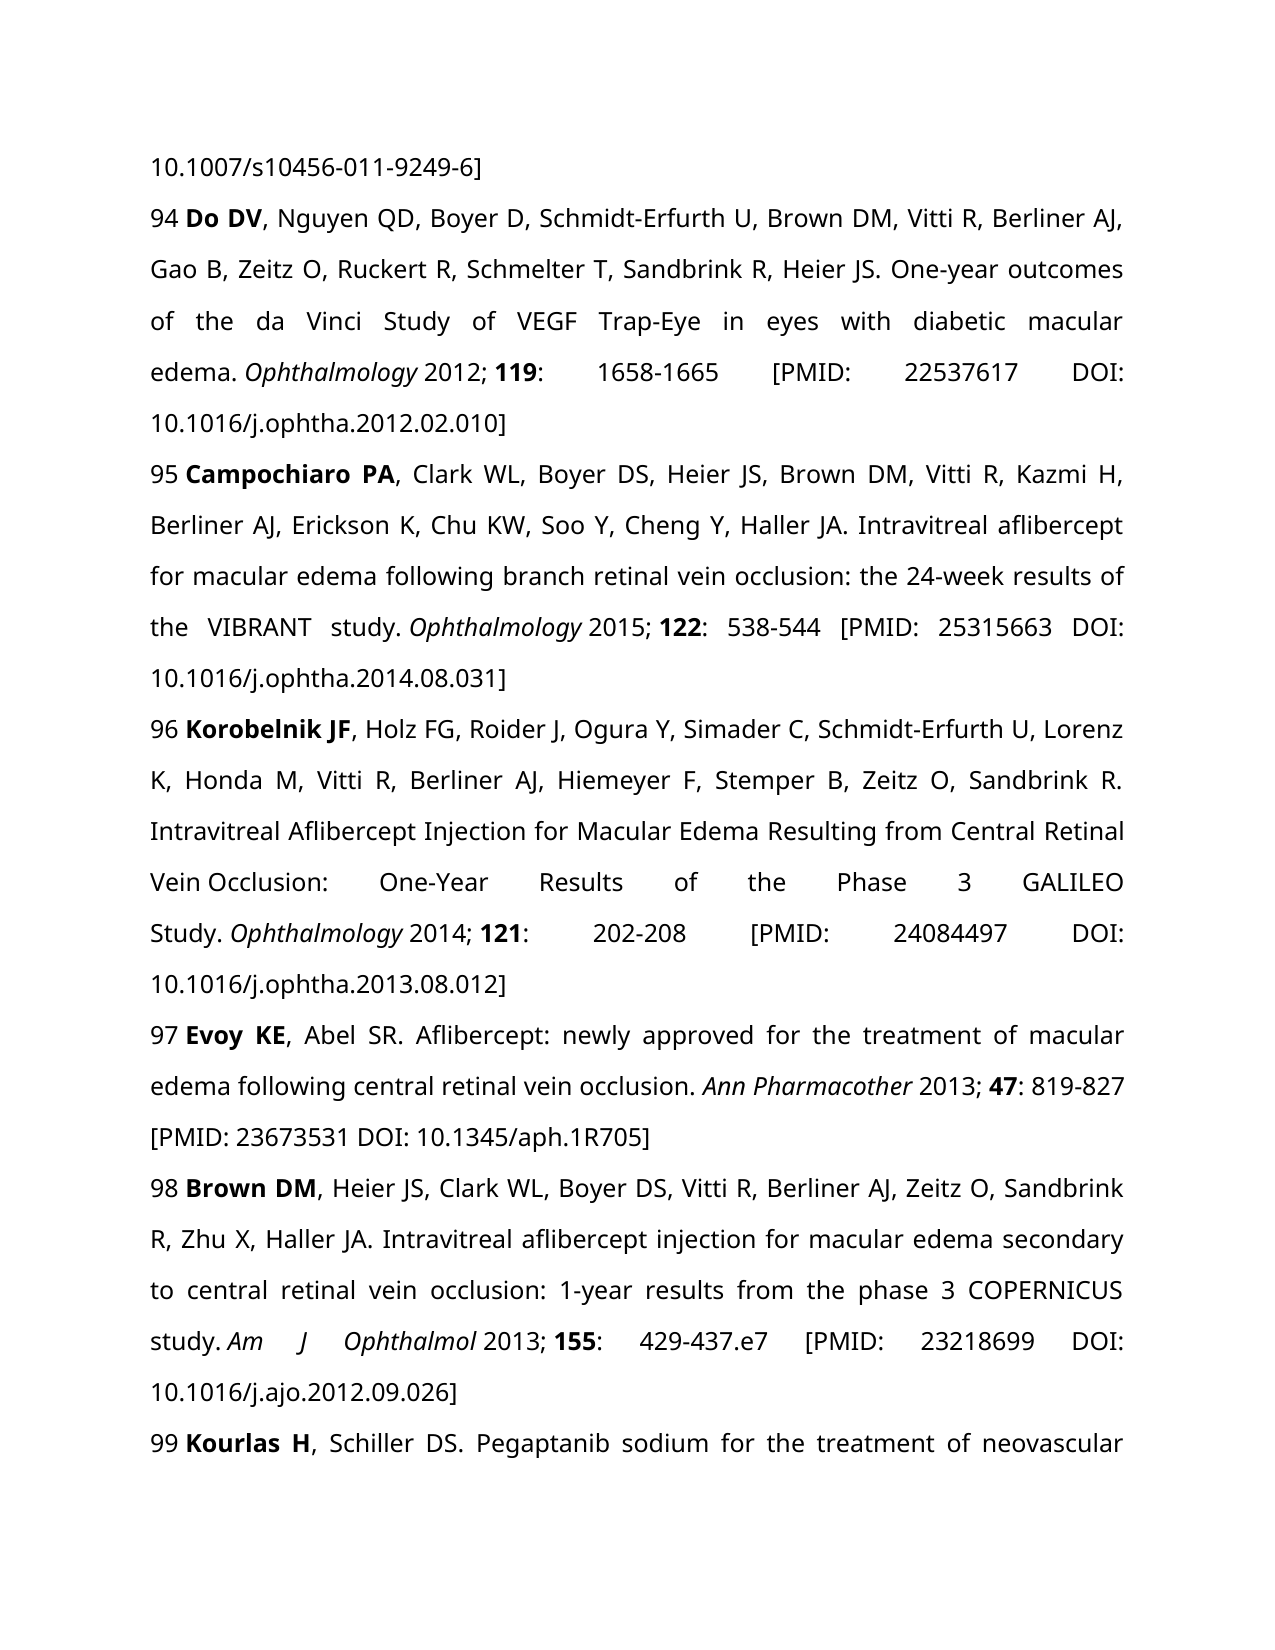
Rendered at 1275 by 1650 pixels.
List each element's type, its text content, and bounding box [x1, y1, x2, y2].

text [150, 1426, 1125, 1460]
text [150, 150, 1125, 184]
text 97 Evoy KE, Abel SR. Aflibercept: newly approved for the treatment of macular edema following central retinal vein occlusion. Ann Pharmacother 2013; 47: 819-827 [PMID: 23673531 DOI: 10.1345/aph.1R705] [150, 1018, 1125, 1154]
text 95 Campochiaro PA, Clark WL, Boyer DS, Heier JS, Brown DM, Vitti R, Kazmi H, Berliner AJ, Erickson K, Chu KW, Soo Y, Cheng Y, Haller JA. Intravitreal aflibercept for macular edema following branch retinal vein occlusion: the 24-week results of the VIBRANT study. Ophthalmology 2015; 122: 538-544 [PMID: 25315663 DOI: 10.1016/j.ophtha.2014.08.031] [150, 456, 1125, 694]
text 96 Korobelnik JF, Holz FG, Roider J, Ogura Y, Simader C, Schmidt-Erfurth U, Lorenz K, Honda M, Vitti R, Berliner AJ, Hiemeyer F, Stemper B, Zeitz O, Sandbrink R. Intravitreal Aflibercept Injection for Macular Edema Resulting from Central Retinal Vein Occlusion: One-Year Results of the Phase 3 GALILEO Study. Ophthalmology 2014; 121: 202-208 [PMID: 24084497 DOI: 10.1016/j.ophtha.2013.08.012] [150, 711, 1125, 1001]
text 98 Brown DM, Heier JS, Clark WL, Boyer DS, Vitti R, Berliner AJ, Zeitz O, Sandbrink R, Zhu X, Haller JA. Intravitreal aflibercept injection for macular edema secondary to central retinal vein occlusion: 1-year results from the phase 3 COPERNICUS study. Am J Ophthalmol 2013; 155: 429-437.e7 [PMID: 23218699 DOI: 10.1016/j.ajo.2012.09.026] [150, 1171, 1125, 1409]
text 94 Do DV, Nguyen QD, Boyer D, Schmidt-Erfurth U, Brown DM, Vitti R, Berliner AJ, Gao B, Zeitz O, Ruckert R, Schmelter T, Sandbrink R, Heier JS. One-year outcomes of the da Vinci Study of VEGF Trap-Eye in eyes with diabetic macular edema. Ophthalmology 2012; 119: 1658-1665 [PMID: 22537617 DOI: 10.1016/j.ophtha.2012.02.010] [150, 201, 1125, 439]
